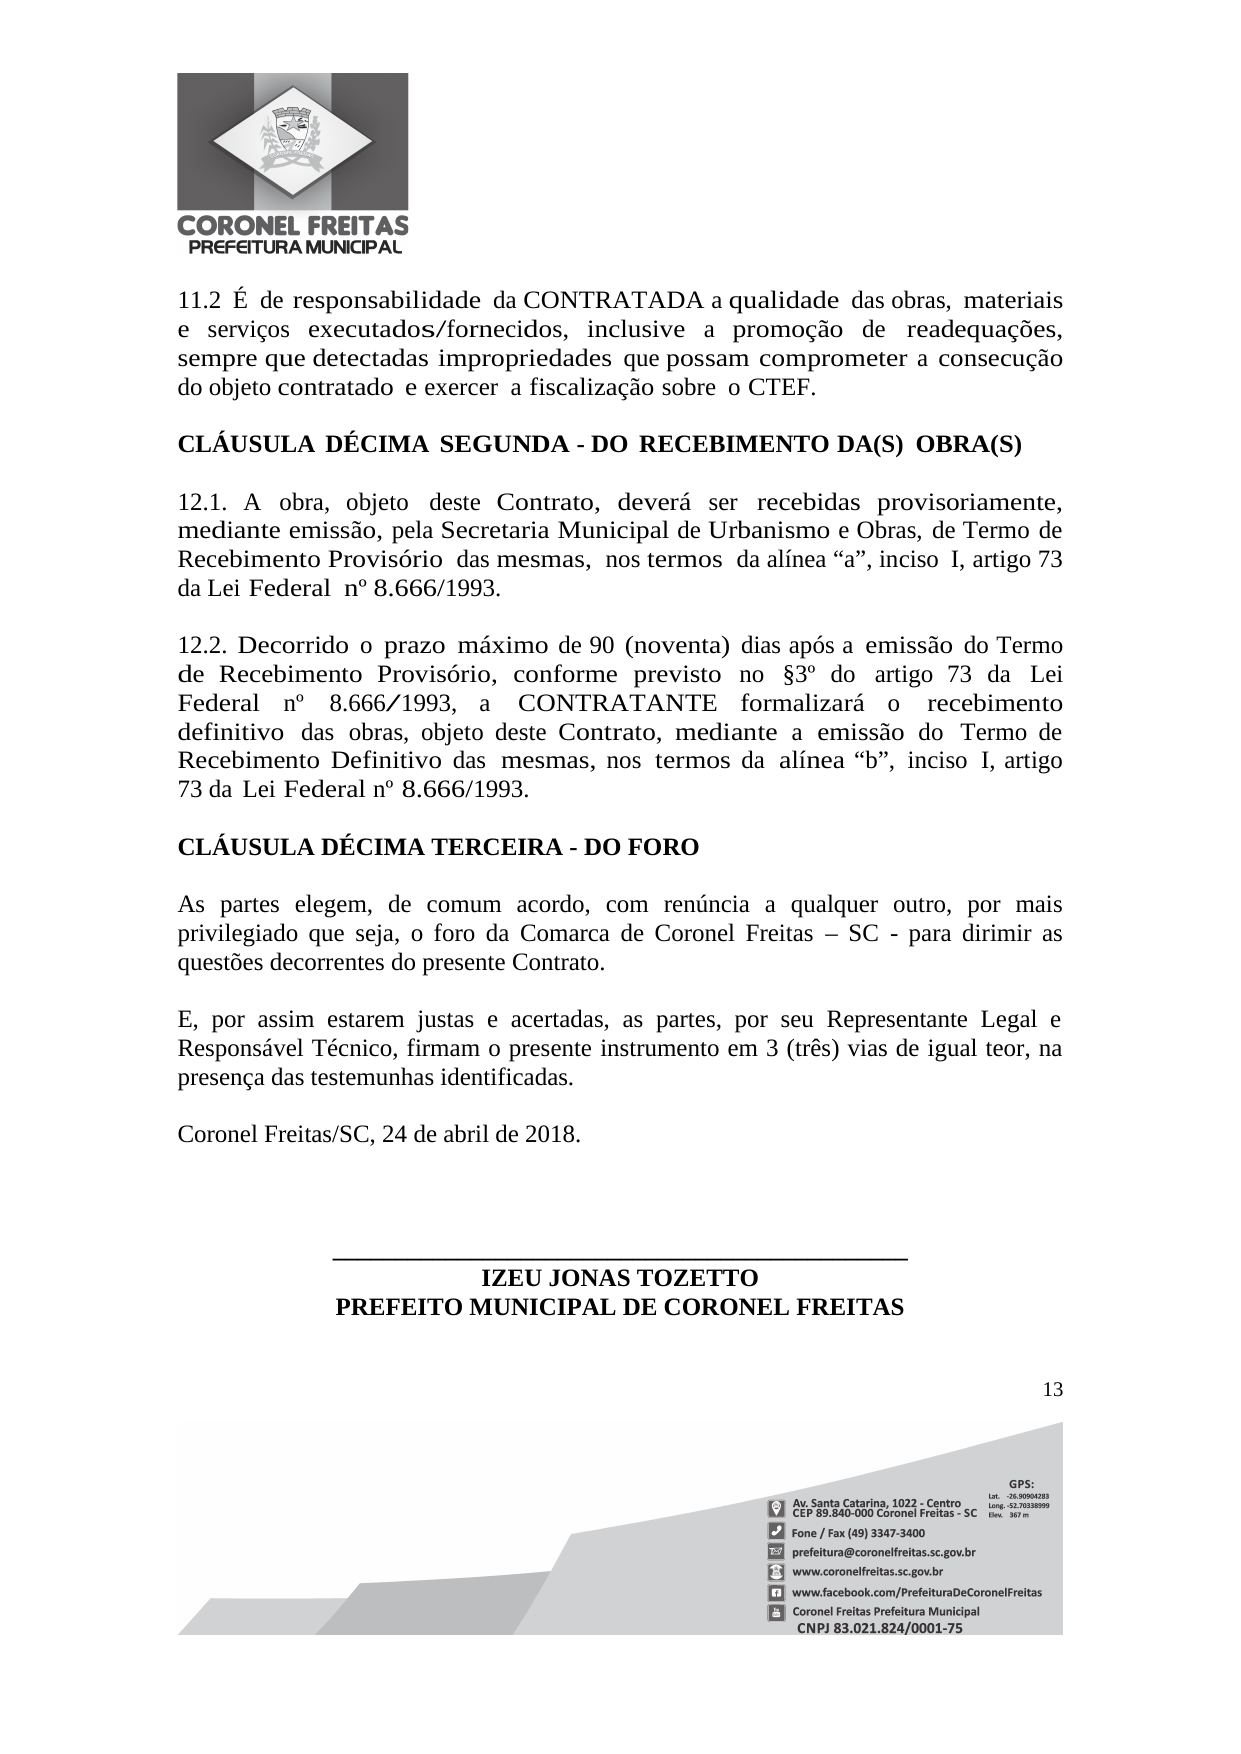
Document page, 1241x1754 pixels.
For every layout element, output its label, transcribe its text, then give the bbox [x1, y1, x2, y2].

text E, por assim estarem justas e acertadas, as partes, por seu Representante Legal e Responsável Técnico, firmam o presente instrumento em 3 (três) vias de igual teor, na presença das testemunhas identificadas. [177, 1004, 1063, 1090]
picture [177, 1422, 1063, 1635]
text CLÁUSULA DÉCIMA SEGUNDA - DO RECEBIMENTO DA(S) OBRA(S) [177, 429, 1063, 458]
text 12.2. Decorrido o prazo máximo de 90 (noventa) dias após a emissão do Termo de Recebimento Provisório, conforme previsto no §3º do artigo 73 da Lei Federal nº 8.666/1993, a CONTRATANTE formalizará o recebimento definitivo das obras, objeto deste Contrato, mediante a emissão do Termo de Recebimento Definitivo das mesmas, nos termos da alínea “b”, inciso I, artigo 73 da Lei Federal nº 8.666/1993. [177, 630, 1063, 803]
text ______________________________________________ [177, 1234, 1063, 1263]
text 12.1. A obra, objeto deste Contrato, deverá ser recebidas provisoriamente, mediante emissão, pela Secretaria Municipal de Urbanismo e Obras, de Termo de Recebimento Provisório das mesmas, nos termos da alínea “a”, inciso I, artigo 73 da Lei Federal nº 8.666/1993. [177, 487, 1063, 602]
text As partes elegem, de comum acordo, com renúncia a qualquer outro, por mais privilegiado que seja, o foro da Comarca de Coronel Freitas – SC - para dirimir as questões decorrentes do presente Contrato. [177, 889, 1063, 975]
text IZEU JONAS TOZETTO [177, 1263, 1063, 1292]
text CLÁUSULA DÉCIMA TERCEIRA - DO FORO [177, 832, 1063, 860]
text 11.2 É de responsabilidade da CONTRATADA a qualidade das obras, materiais e serviços executados/fornecidos, inclusive a promoção de readequações, sempre que detectadas impropriedades que possam comprometer a consecução do objeto contratado e exercer a fiscalização sobre o CTEF. [177, 285, 1063, 400]
text PREFEITO MUNICIPAL DE CORONEL FREITAS [177, 1292, 1063, 1320]
text Coronel Freitas/SC, 24 de abril de 2018. [177, 1119, 1063, 1148]
picture [177, 73, 409, 257]
